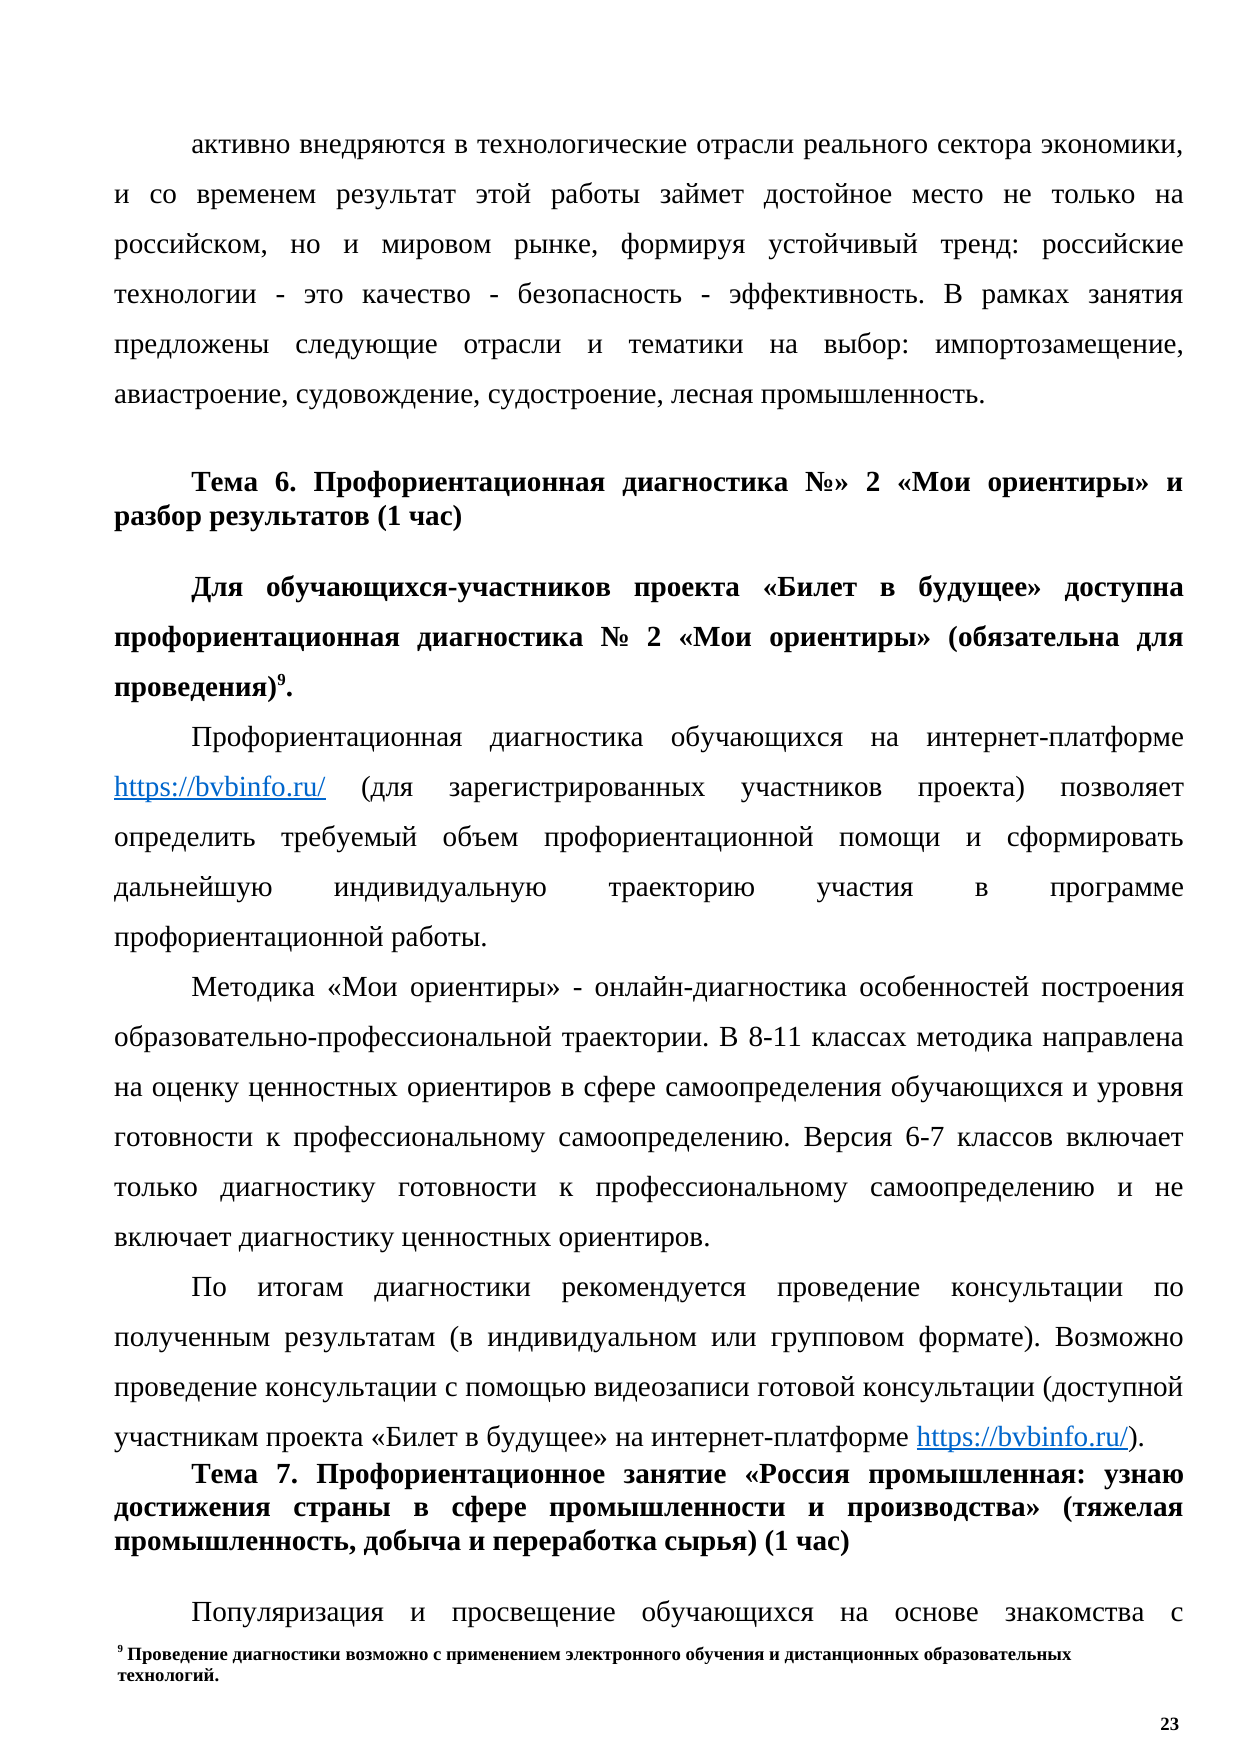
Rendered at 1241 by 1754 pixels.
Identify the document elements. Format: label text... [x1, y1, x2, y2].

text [114, 1581, 1184, 1631]
text активно внедряются в технологические отрасли реального сектора экономики, и со временем результат этой работы займет достойное место не только на российском, но и мировом рынке, формируя устойчивый тренд: российские технологии - это качество - безопасность - эффективность. В рамках занятия предложены следующие отрасли и тематики на выбор: импортозамещение, авиастроение, судовождение, судостроение, лесная промышленность. [114, 113, 1184, 413]
text По итогам диагностики рекомендуется проведение консультации по полученным результатам (в индивидуальном или групповом формате). Возможно проведение консультации с помощью видеозаписи готовой консультации (доступной участникам проекта «Билет в будущее» на интернет-платформе https://bvbinfo.ru/). [114, 1256, 1184, 1456]
text Методика «Мои ориентиры» - онлайн-диагностика особенностей построения образовательно-профессиональной траектории. В 8-11 классах методика направлена на оценку ценностных ориентиров в сфере самоопределения обучающихся и уровня готовности к профессиональному самоопределению. Версия 6-7 классов включает только диагностику готовности к профессиональному самоопределению и не включает диагностику ценностных ориентиров. [114, 956, 1184, 1256]
text Тема 7. Профориентационное занятие «Россия промышленная: узнаю достижения страны в сфере промышленности и производства» (тяжелая промышленность, добыча и переработка сырья) (1 час) [114, 1456, 1184, 1557]
text Профориентационная диагностика обучающихся на интернет-платформе https://bvbinfo.ru/ (для зарегистрированных участников проекта) позволяет определить требуемый объем профориентационной помощи и сформировать дальнейшую индивидуальную траекторию участия в программе профориентационной работы. [114, 706, 1184, 956]
text Для обучающихся-участников проекта «Билет в будущее» доступна профориентационная диагностика № 2 «Мои ориентиры» (обязательна для проведения)9. [114, 556, 1184, 706]
text Тема 6. Профориентационная диагностика №» 2 «Мои ориентиры» и разбор результатов (1 час) [114, 464, 1184, 532]
